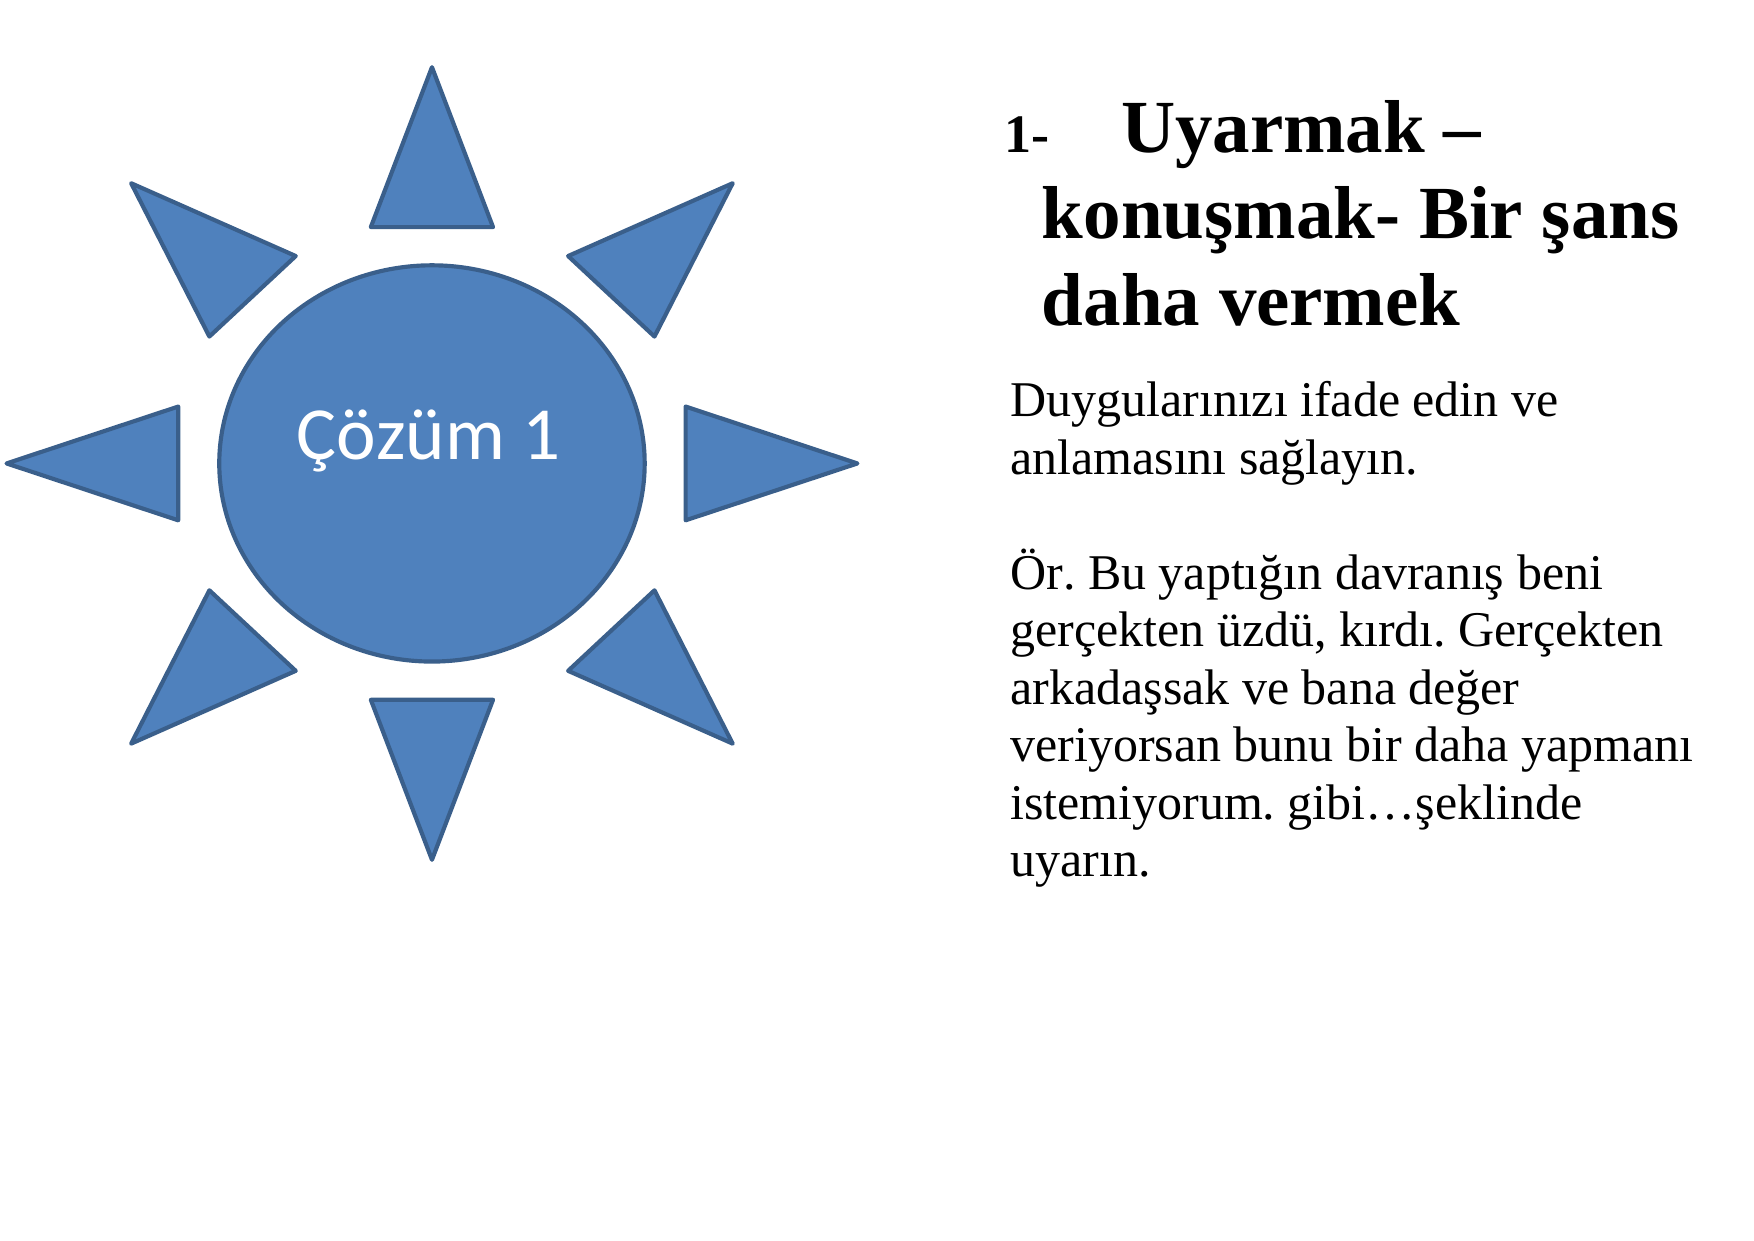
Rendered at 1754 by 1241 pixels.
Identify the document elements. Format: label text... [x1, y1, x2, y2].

list Ör. Bu yaptığın davranış beni gerçekten üzdü, kırdı. Gerçekten arkadaşsak ve bana değer veriyorsan bunu bir daha yapmanı istemiyorum. gibi…şeklinde uyarın. [1010, 542, 1698, 887]
list Uyarmak –konuşmak- Bir şans daha vermek [1004, 82, 1698, 341]
list Duygularınızı ifade edin ve anlamasını sağlayın. [1010, 370, 1698, 485]
